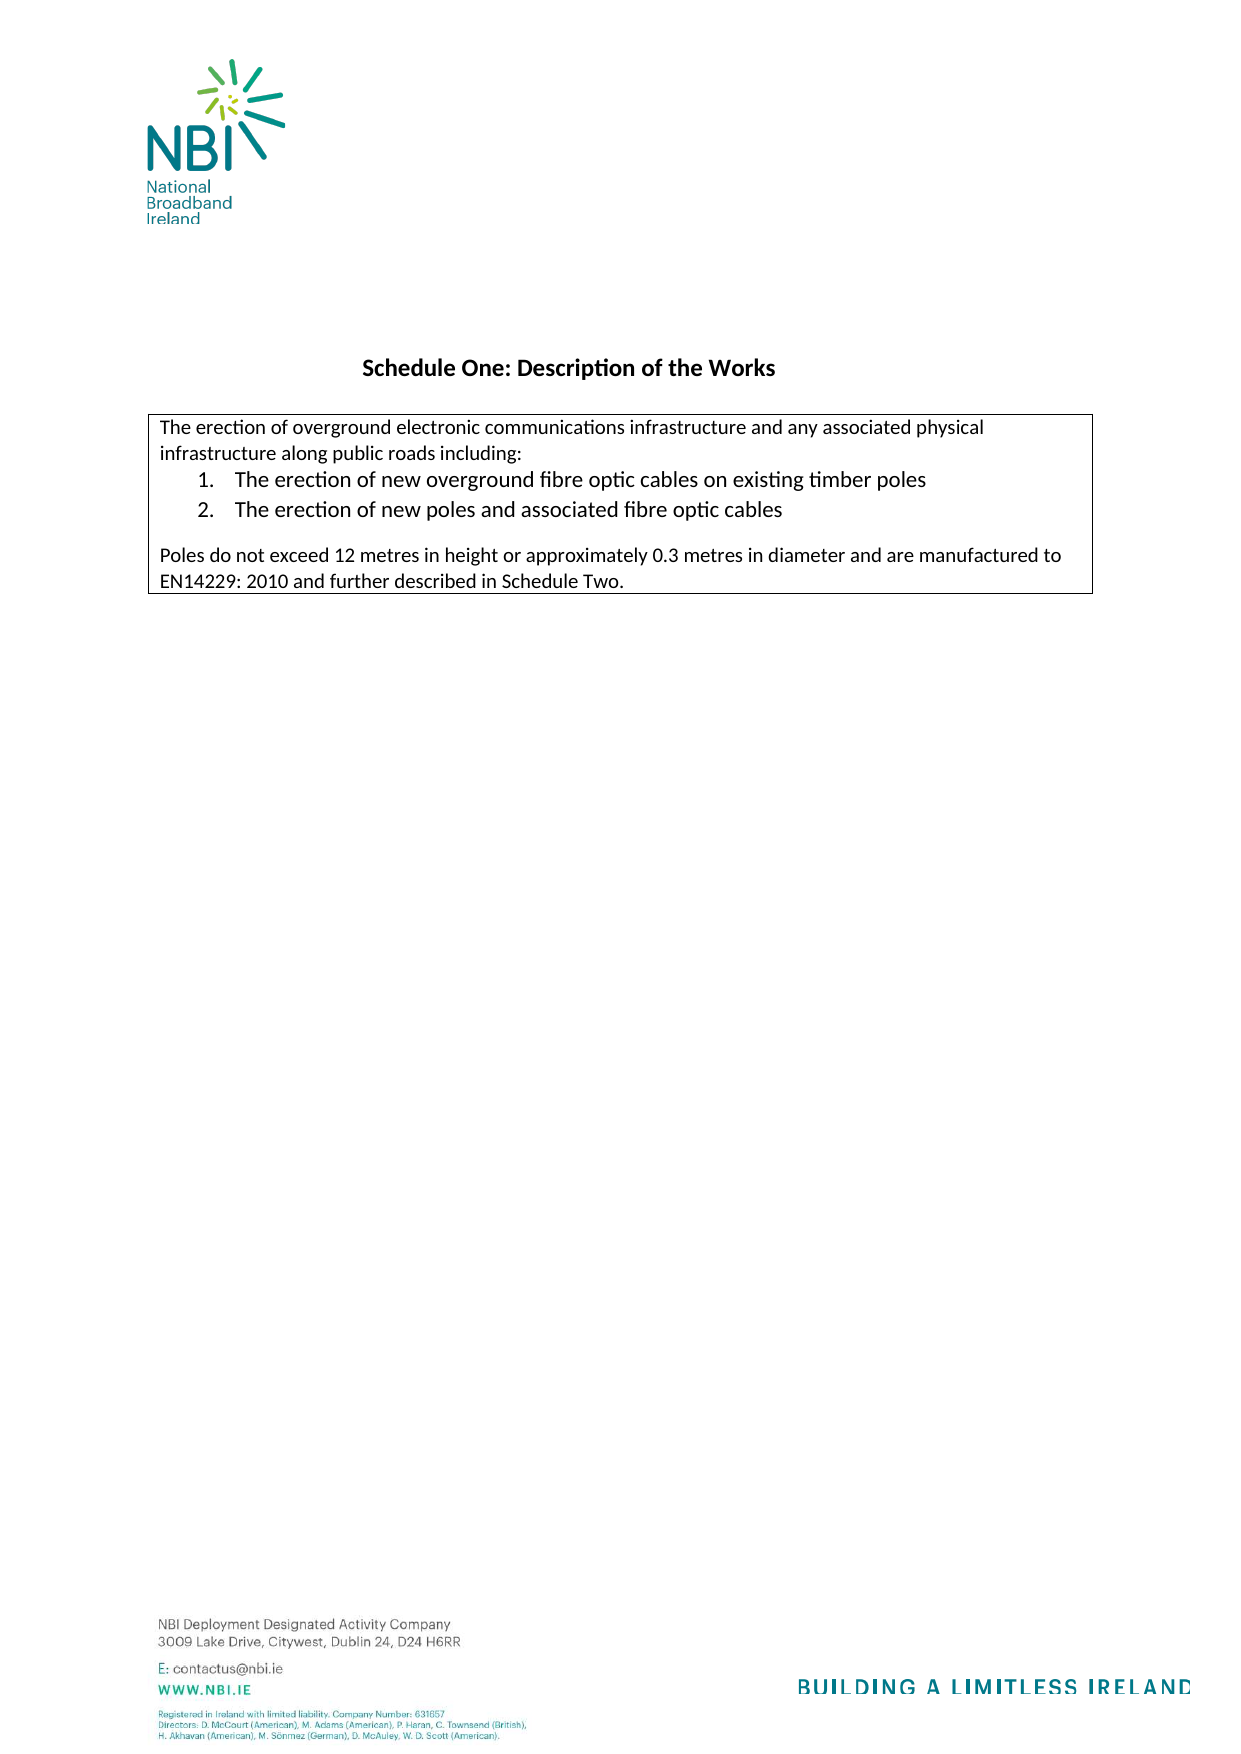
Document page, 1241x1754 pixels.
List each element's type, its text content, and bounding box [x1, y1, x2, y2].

table_header The erection of overground electronic communications infrastructure and any associated physical infrastructure along public roads including: The erection of new overground fibre optic cables on existing timber poles The erection of new poles and associated fibre optic cables Poles do not exceed 12 metres in height or approximately 0.3 metres in diameter and are manufactured to EN14229: 2010 and further described in Schedule Two. [149, 415, 1092, 593]
picture [147, 1610, 532, 1754]
text Schedule One: Description of the Works [148, 352, 990, 383]
